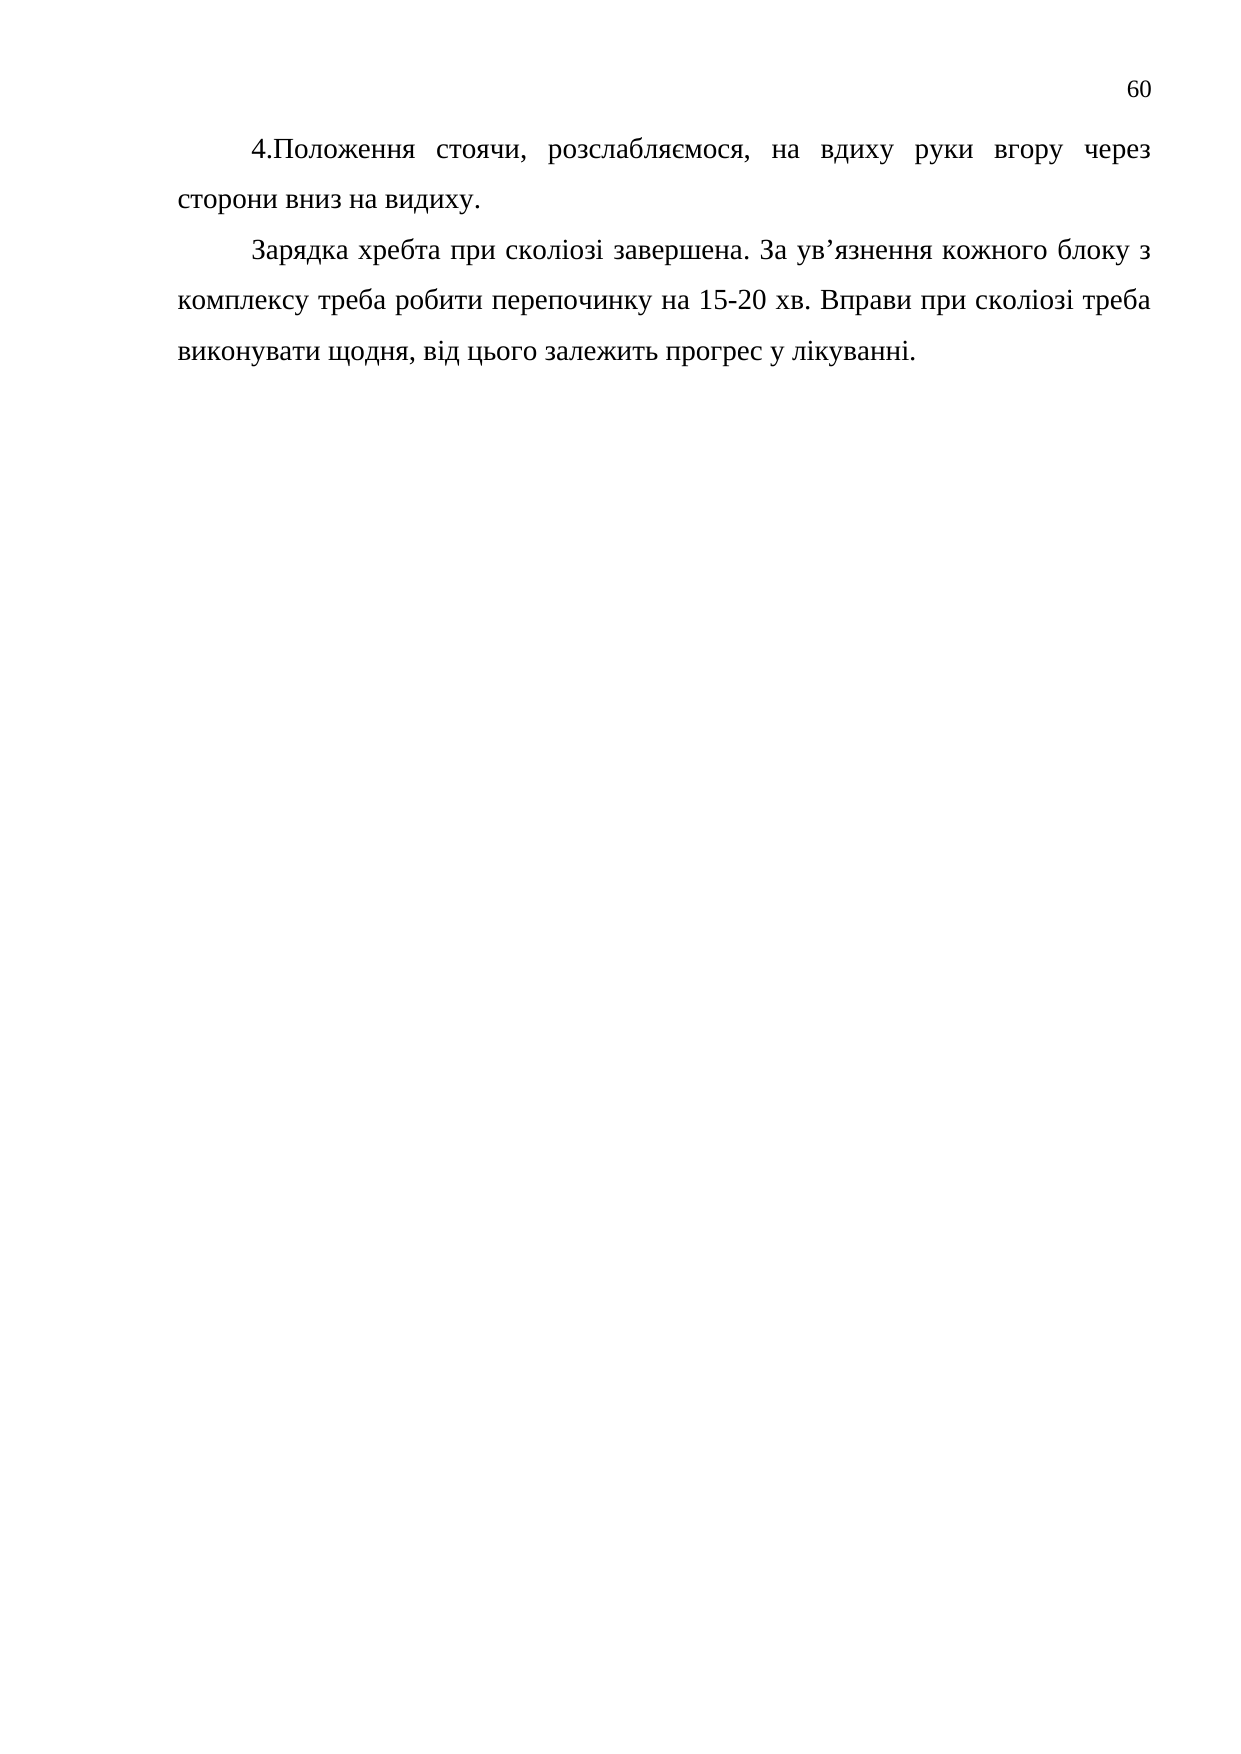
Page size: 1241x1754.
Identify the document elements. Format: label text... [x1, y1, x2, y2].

text 4.Положення стоячи, розслабляємося, на вдиху руки вгору через сторони вниз на видиху. [177, 131, 1152, 215]
text Зарядка хребта при сколіозі завершена. За ув’язнення кожного блоку з комплексу треба робити перепочинку на 15-20 хв. Вправи при сколіозі треба виконувати щодня, від цього залежить прогрес у лікуванні. [177, 232, 1152, 366]
